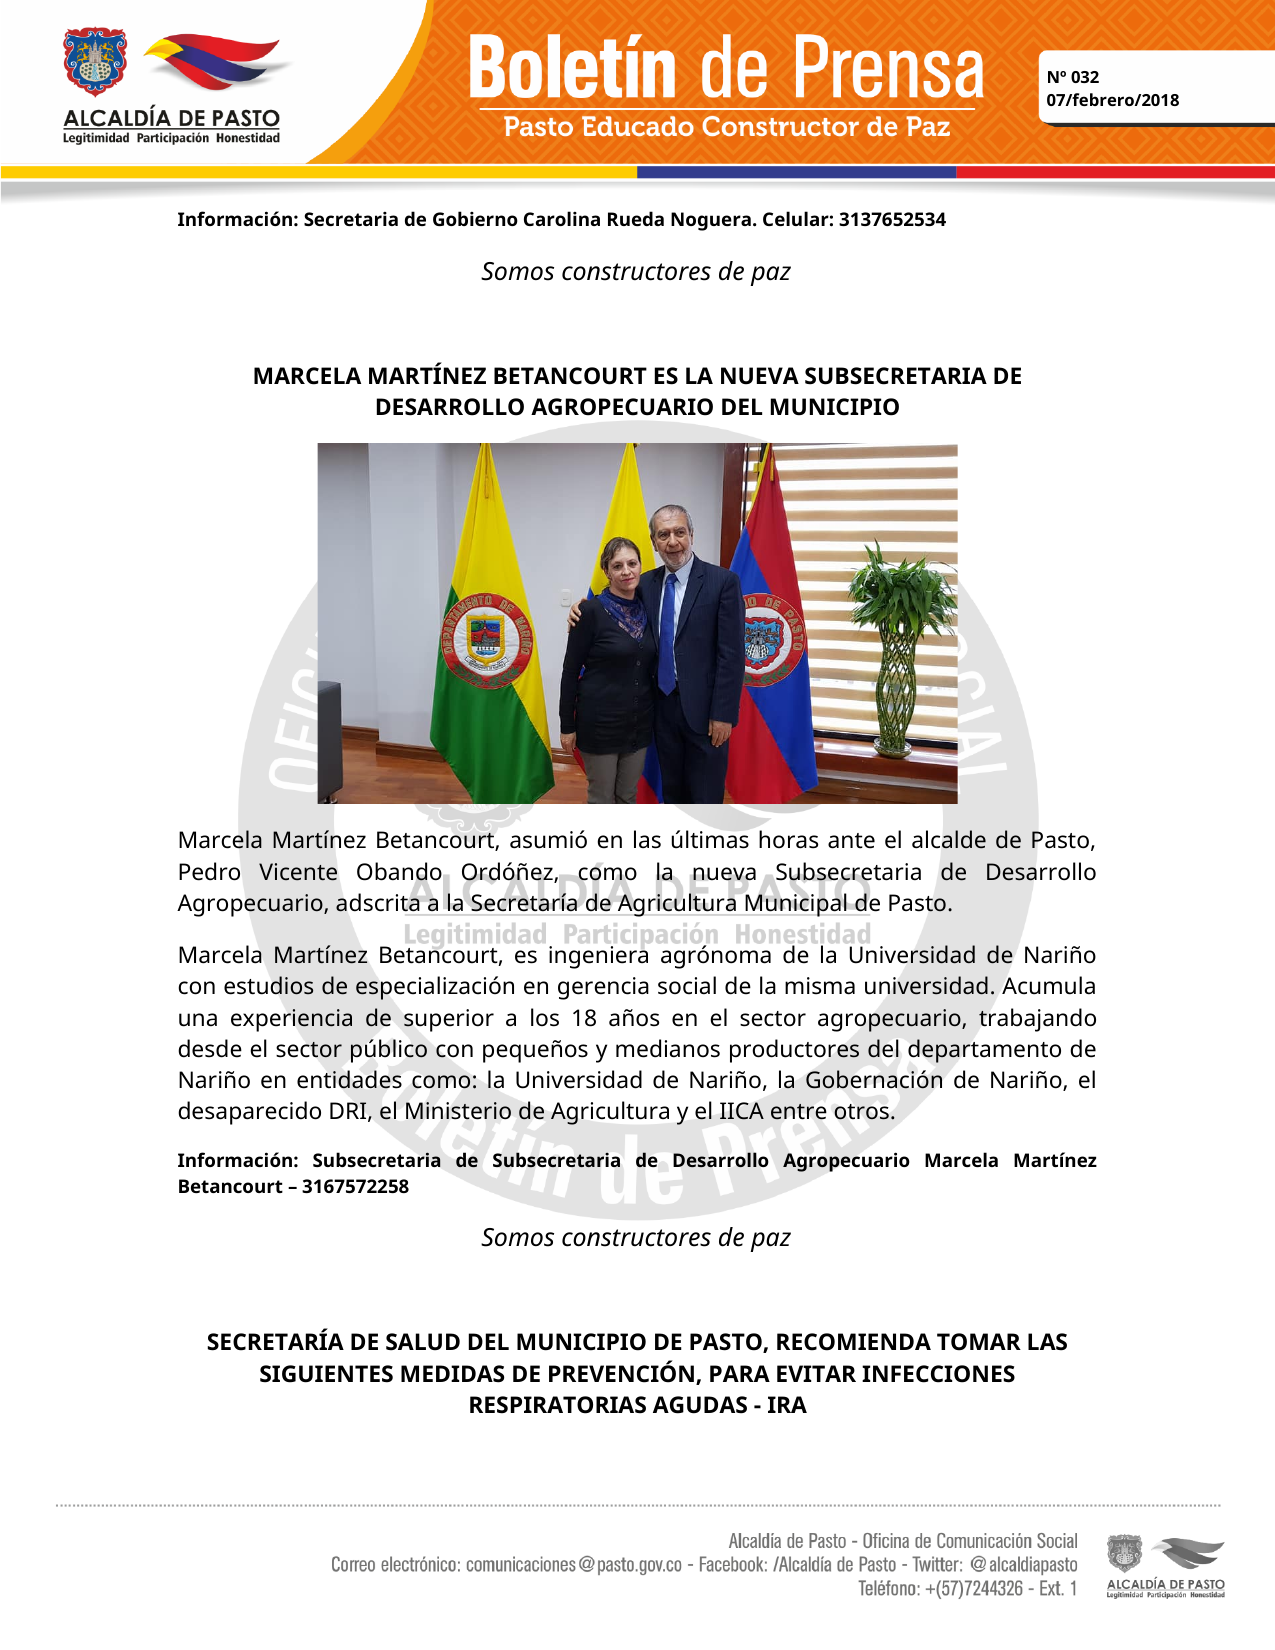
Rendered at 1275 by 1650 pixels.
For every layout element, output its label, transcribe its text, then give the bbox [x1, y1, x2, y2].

text Somos constructores de paz [177, 1219, 1098, 1253]
text Marcela Martínez Betancourt, asumió en las últimas horas ante el alcalde de Pasto, Pedro Vicente Obando Ordóñez, como la nueva Subsecretaria de Desarrollo Agropecuario, adscrita a la Secretaría de Agricultura Municipal de Pasto. [177, 824, 1098, 918]
text SECRETARÍA DE SALUD DEL MUNICIPIO DE PASTO, RECOMIENDA TOMAR LAS SIGUIENTES MEDIDAS DE PREVENCIÓN, PARA EVITAR INFECCIONES RESPIRATORIAS AGUDAS - IRA [177, 1326, 1098, 1420]
picture [0, 0, 1275, 1645]
text MARCELA MARTÍNEZ BETANCOURT ES LA NUEVA SUBSECRETARIA DE DESARROLLO AGROPECUARIO DEL MUNICIPIO [177, 360, 1098, 423]
text Información: Secretaria de Gobierno Carolina Rueda Noguera. Celular: 3137652534 [177, 207, 1098, 232]
text Somos constructores de paz [177, 253, 1098, 287]
text Información: Subsecretaria de Subsecretaria de Desarrollo Agropecuario Marcela Martínez Betancourt – 3167572258 [177, 1147, 1098, 1198]
text Marcela Martínez Betancourt, es ingeniera agrónoma de la Universidad de Nariño con estudios de especialización en gerencia social de la misma universidad. Acumula una experiencia de superior a los 18 años en el sector agropecuario, trabajando desde el sector público con pequeños y medianos productores del departamento de Nariño en entidades como: la Universidad de Nariño, la Gobernación de Nariño, el desaparecido DRI, el Ministerio de Agricultura y el IICA entre otros. [177, 939, 1098, 1127]
